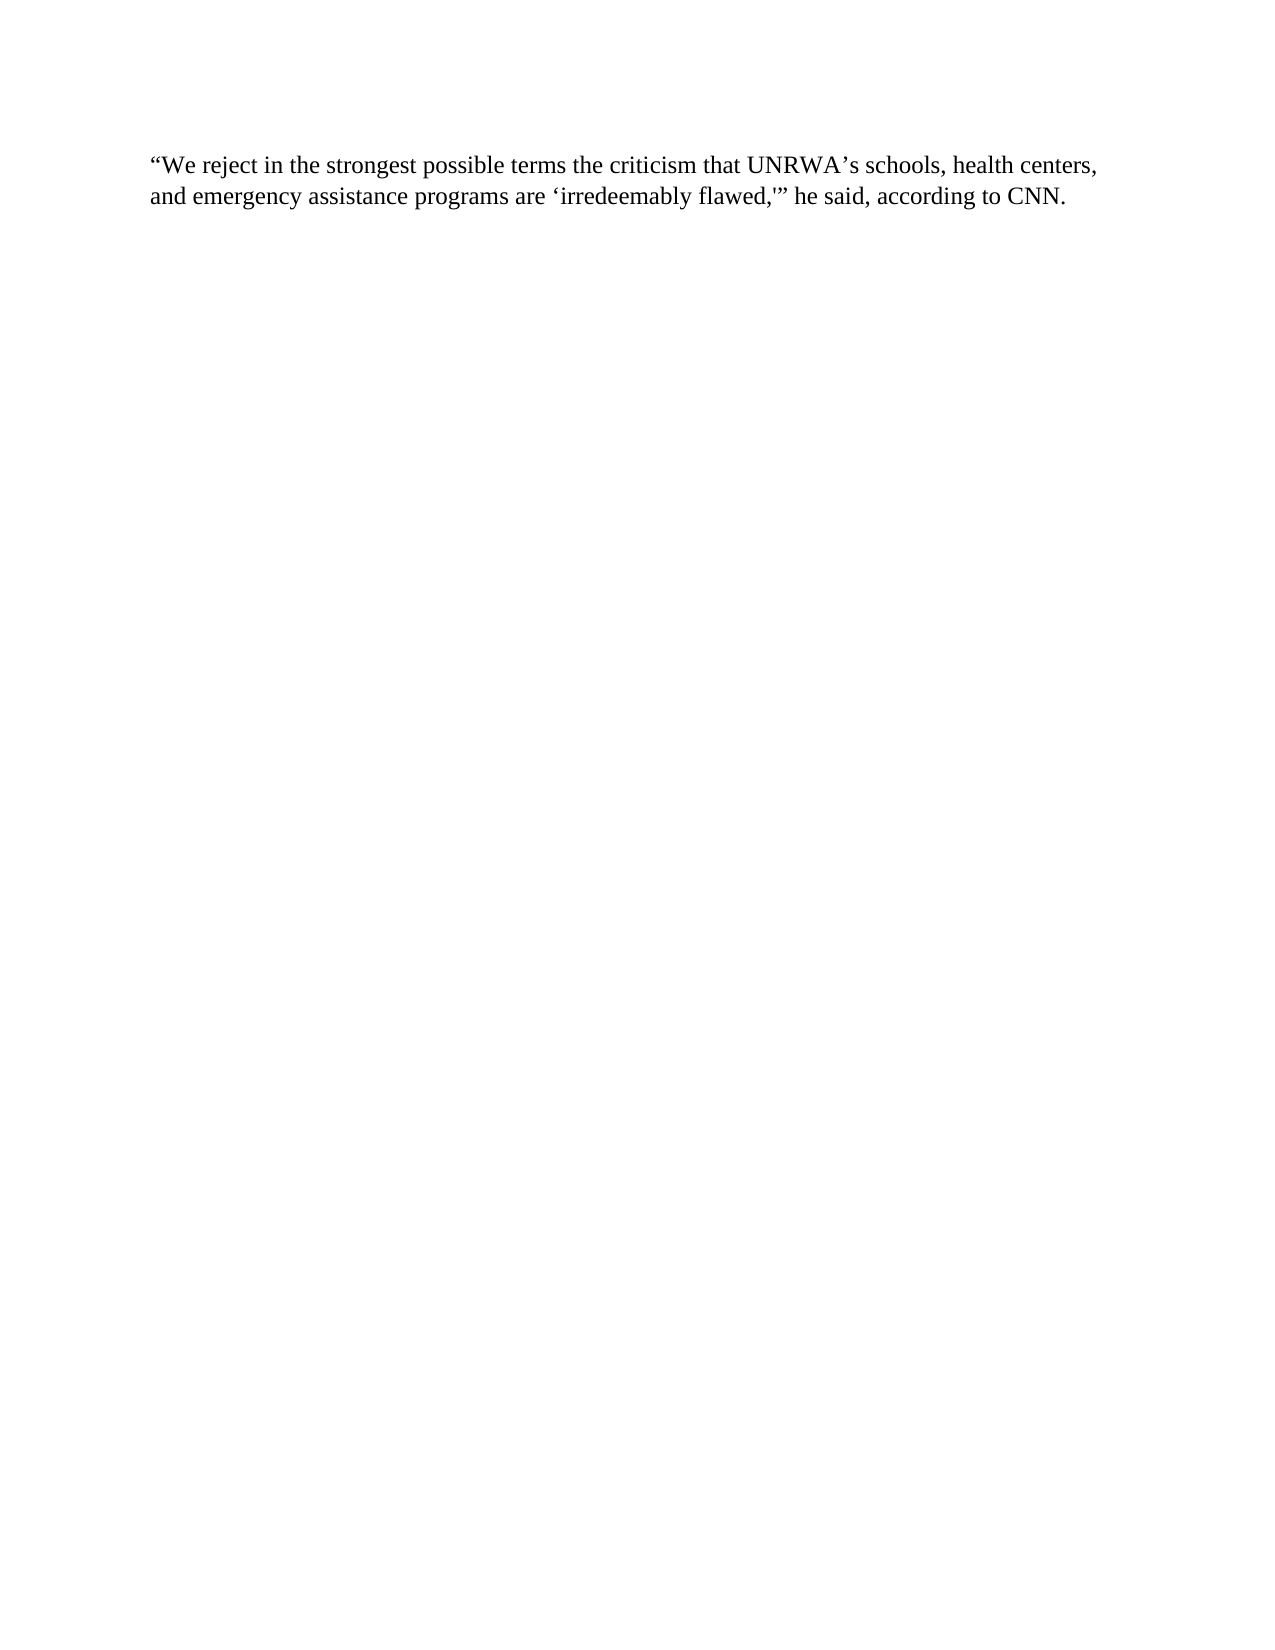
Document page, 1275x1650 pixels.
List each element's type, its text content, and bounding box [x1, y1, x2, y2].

text “We reject in the strongest possible terms the criticism that UNRWA’s schools, health centers, and emergency assistance programs are ‘irredeemably flawed,'” he said, according to CNN. [150, 150, 1125, 210]
